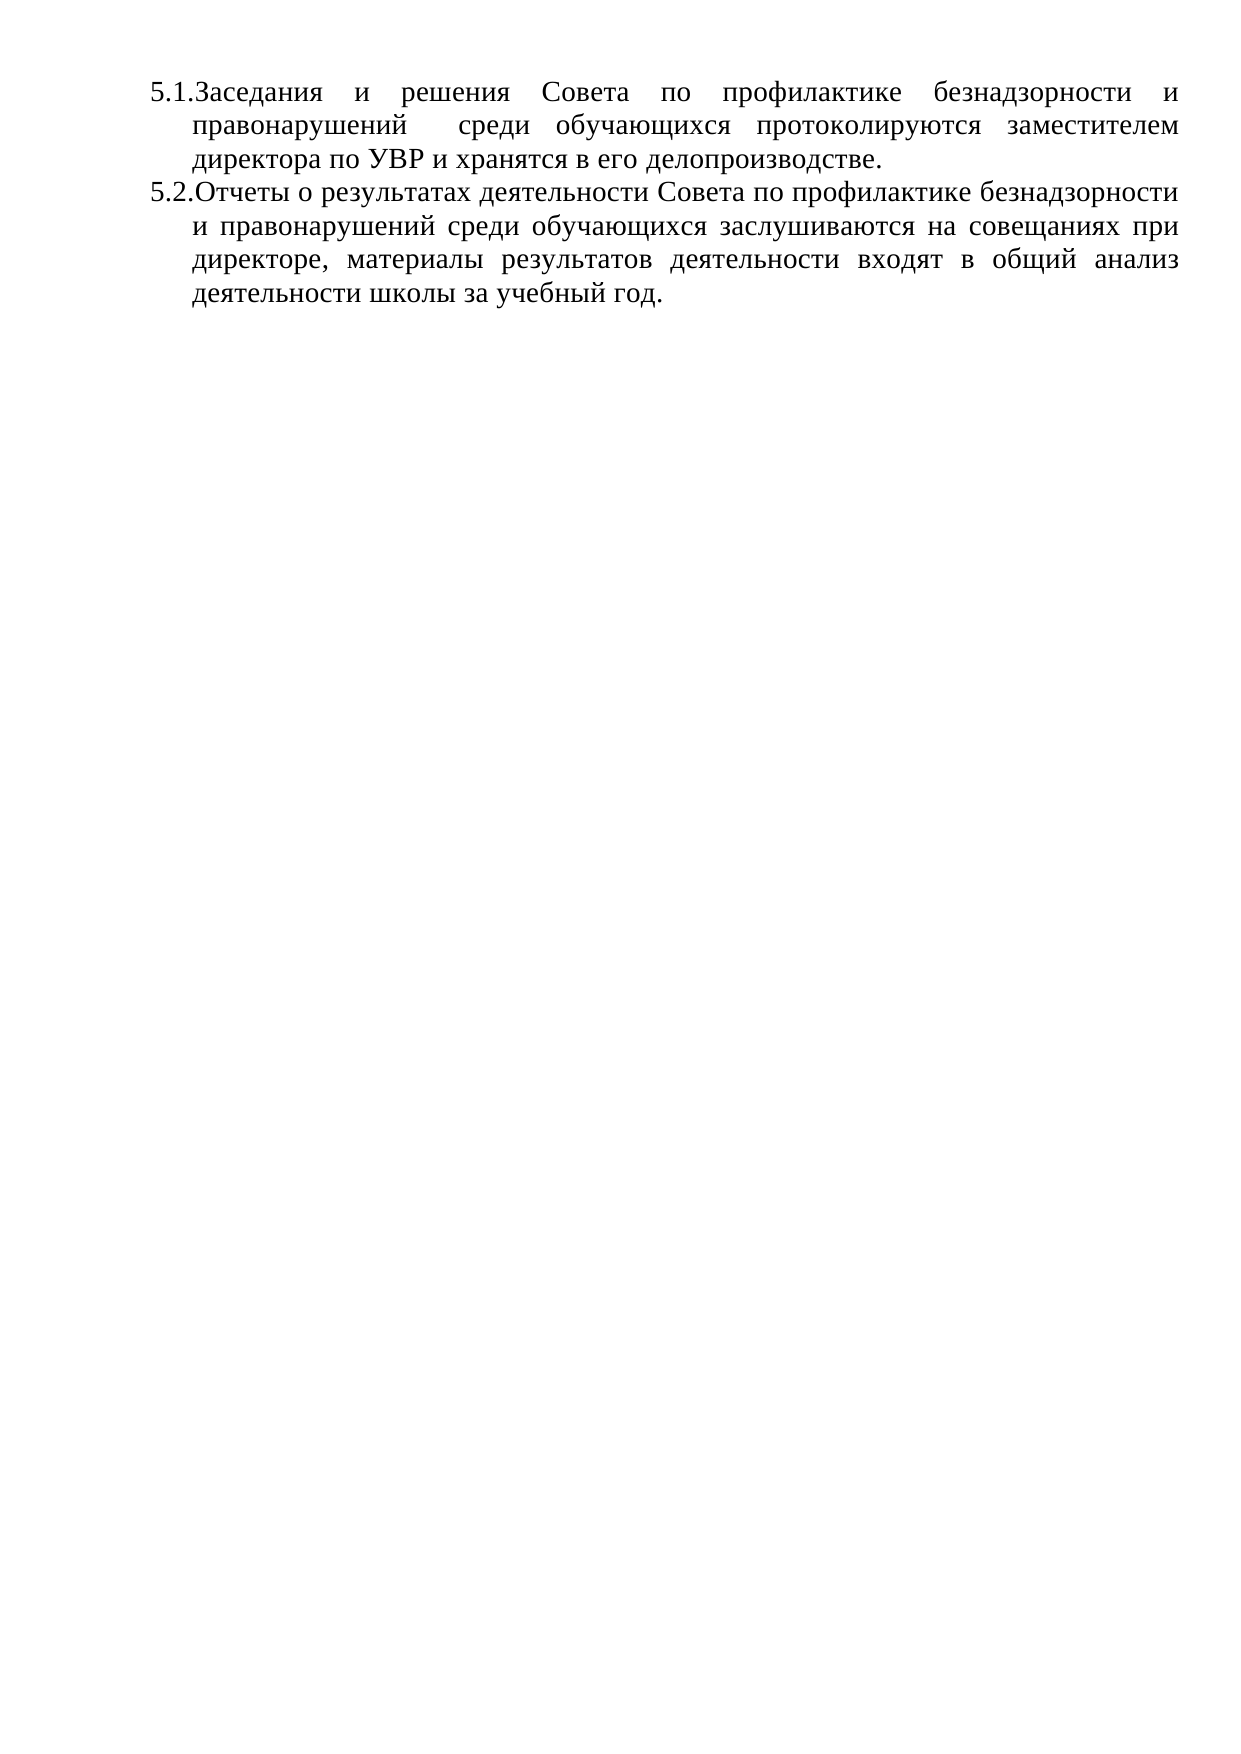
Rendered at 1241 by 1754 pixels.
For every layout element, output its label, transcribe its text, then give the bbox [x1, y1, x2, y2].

text 5.2.Отчеты о результатах деятельности Совета по профилактике безнадзорности и правонарушений среди обучающихся заслушиваются на совещаниях при директоре, материалы результатов деятельности входят в общий анализ деятельности школы за учебный год. [150, 174, 1181, 309]
text 5.1.Заседания и решения Совета по профилактике безнадзорности и правонарушений среди обучающихся протоколируются заместителем директора по УВР и хранятся в его делопроизводстве. [150, 74, 1181, 174]
